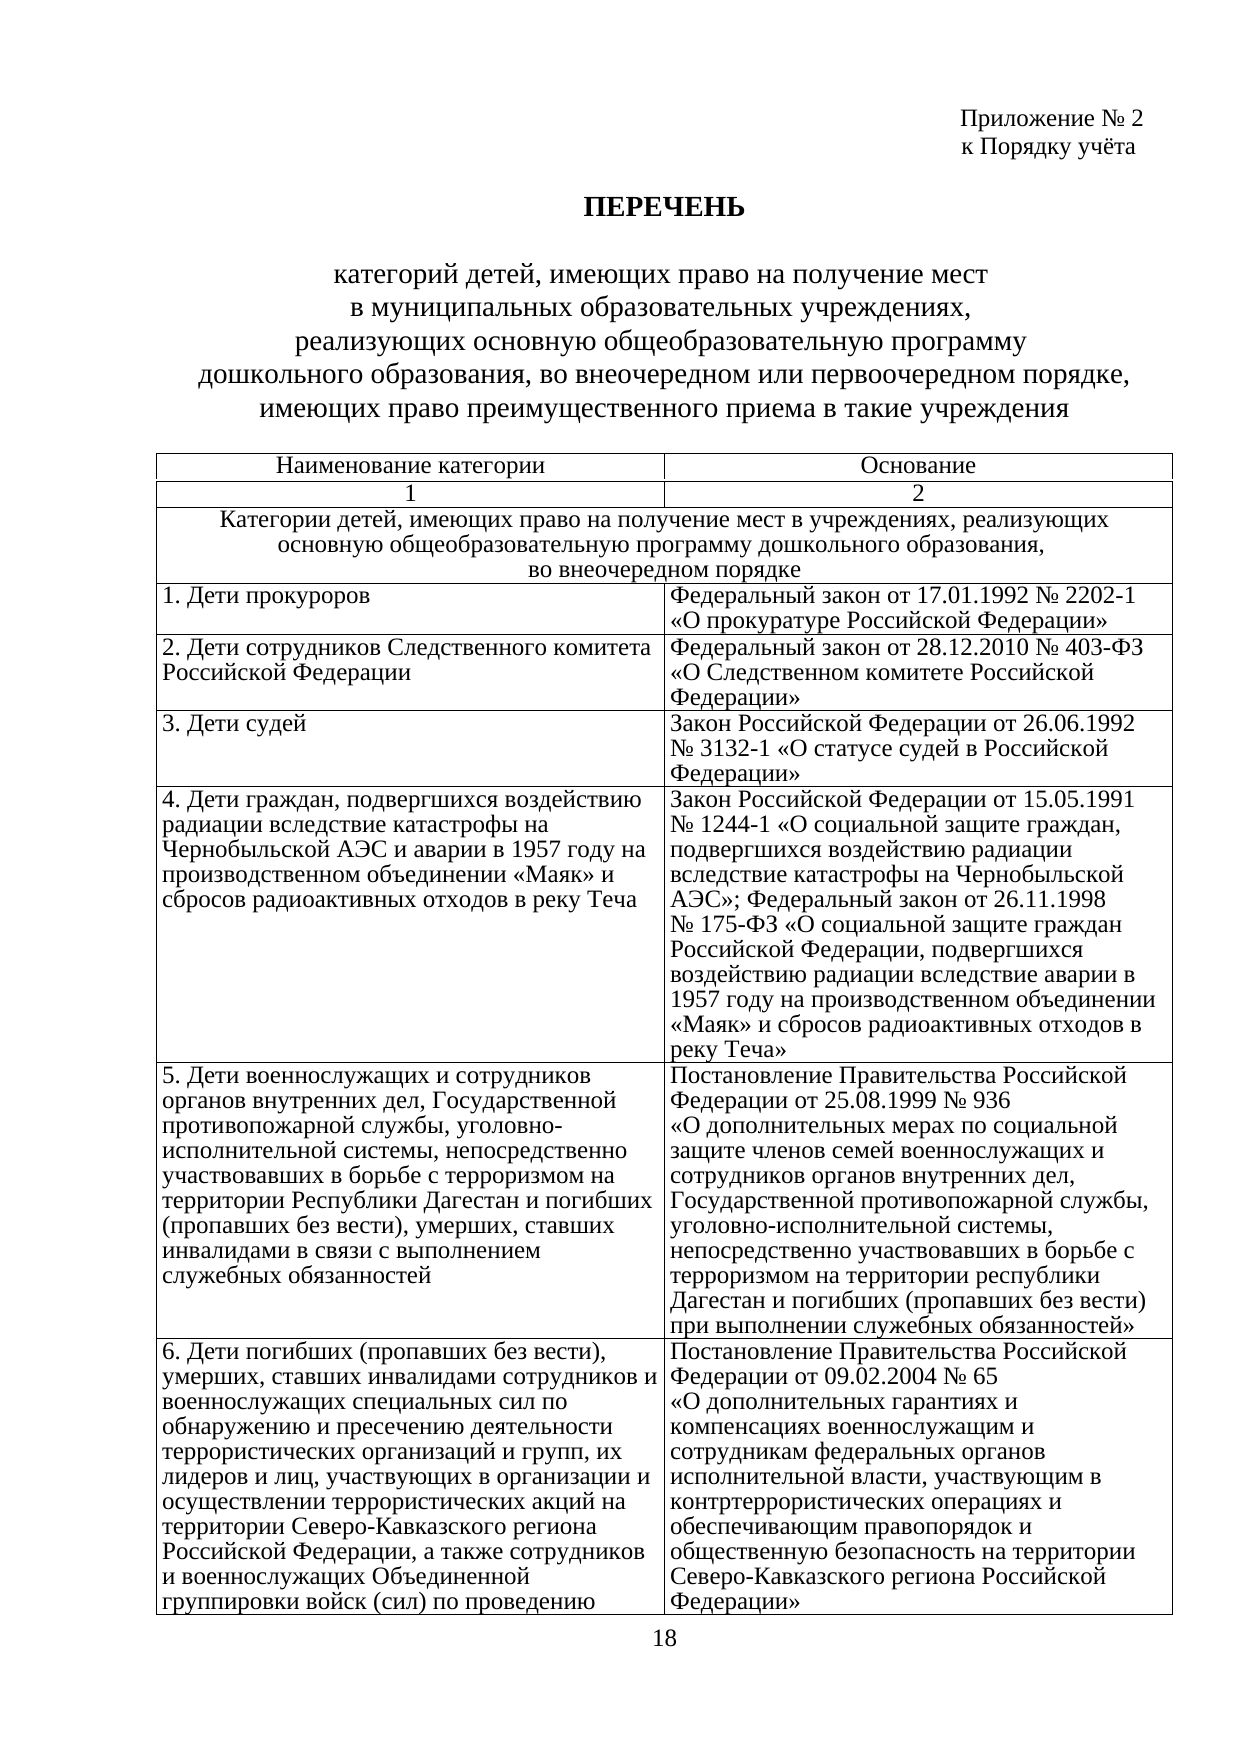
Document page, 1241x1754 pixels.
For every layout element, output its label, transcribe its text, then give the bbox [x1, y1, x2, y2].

table_cell 1. Дети прокуроров [157, 584, 664, 634]
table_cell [157, 1339, 664, 1614]
table_cell Категории детей, имеющих право на получение мест в учреждениях, реализующих основную общеобразовательную программу дошкольного образования, во внеочередном порядке [157, 508, 1172, 583]
text ПЕРЕЧЕНЬ [177, 189, 1152, 222]
text Приложение № 2 [664, 103, 1152, 131]
table_cell 5. Дети военнослужащих и сотрудников органов внутренних дел, Государственной противопожарной службы, уголовно-исполнительной системы, непосредственно участвовавших в борьбе с терроризмом на территории Республики Дагестан и погибших (пропавших без вести), умерших, ставших инвалидами в связи с выполнением служебных обязанностей [157, 1063, 664, 1338]
table_header Наименование категории [157, 454, 664, 478]
table_cell Федеральный закон от 28.12.2010 № 403-ФЗ «О Следственном комитете Российской Федерации» [665, 635, 1172, 710]
table_header 1 [157, 482, 664, 507]
table_cell 4. Дети граждан, подвергшихся воздействию радиации вследствие катастрофы на Чернобыльской АЭС и аварии в 1957 году на производственном объединении «Маяк» и сбросов радиоактивных отходов в реку Теча [157, 787, 664, 1062]
table_cell 2. Дети сотрудников Следственного комитета Российской Федерации [157, 635, 664, 710]
table_header 2 [665, 482, 1172, 507]
text категорий детей, имеющих право на получение мест в муниципальных образовательных учреждениях, реализующих основную общеобразовательную программу дошкольного образования, во внеочередном или первоочередном порядке, имеющих право преимущественного приема в такие учреждения [177, 256, 1152, 424]
table_cell Федеральный закон от 17.01.1992 № 2202-1 «О прокуратуре Российской Федерации» [665, 584, 1172, 634]
table_cell Закон Российской Федерации от 26.06.1992 № 3132-1 «О статусе судей в Российской Федерации» [665, 711, 1172, 786]
table_cell Постановление Правительства Российской Федерации от 25.08.1999 № 936 «О дополнительных мерах по социальной защите членов семей военнослужащих и сотрудников органов внутренних дел, Государственной противопожарной службы, уголовно-исполнительной системы, непосредственно участвовавших в борьбе с терроризмом на территории республики Дагестан и погибших (пропавших без вести) при выполнении служебных обязанностей» [665, 1063, 1172, 1338]
text к Порядку учёта [664, 131, 1152, 160]
table_cell 3. Дети судей [157, 711, 664, 786]
table_header Основание [665, 454, 1172, 478]
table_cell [665, 1339, 1172, 1614]
table_cell Закон Российской Федерации от 15.05.1991 № 1244-1 «О социальной защите граждан, подвергшихся воздействию радиации вследствие катастрофы на Чернобыльской АЭС»; Федеральный закон от 26.11.1998 № 175-ФЗ «О социальной защите граждан Российской Федерации, подвергшихся воздействию радиации вследствие аварии в 1957 году на производственном объединении «Маяк» и сбросов радиоактивных отходов в реку Теча» [665, 787, 1172, 1062]
